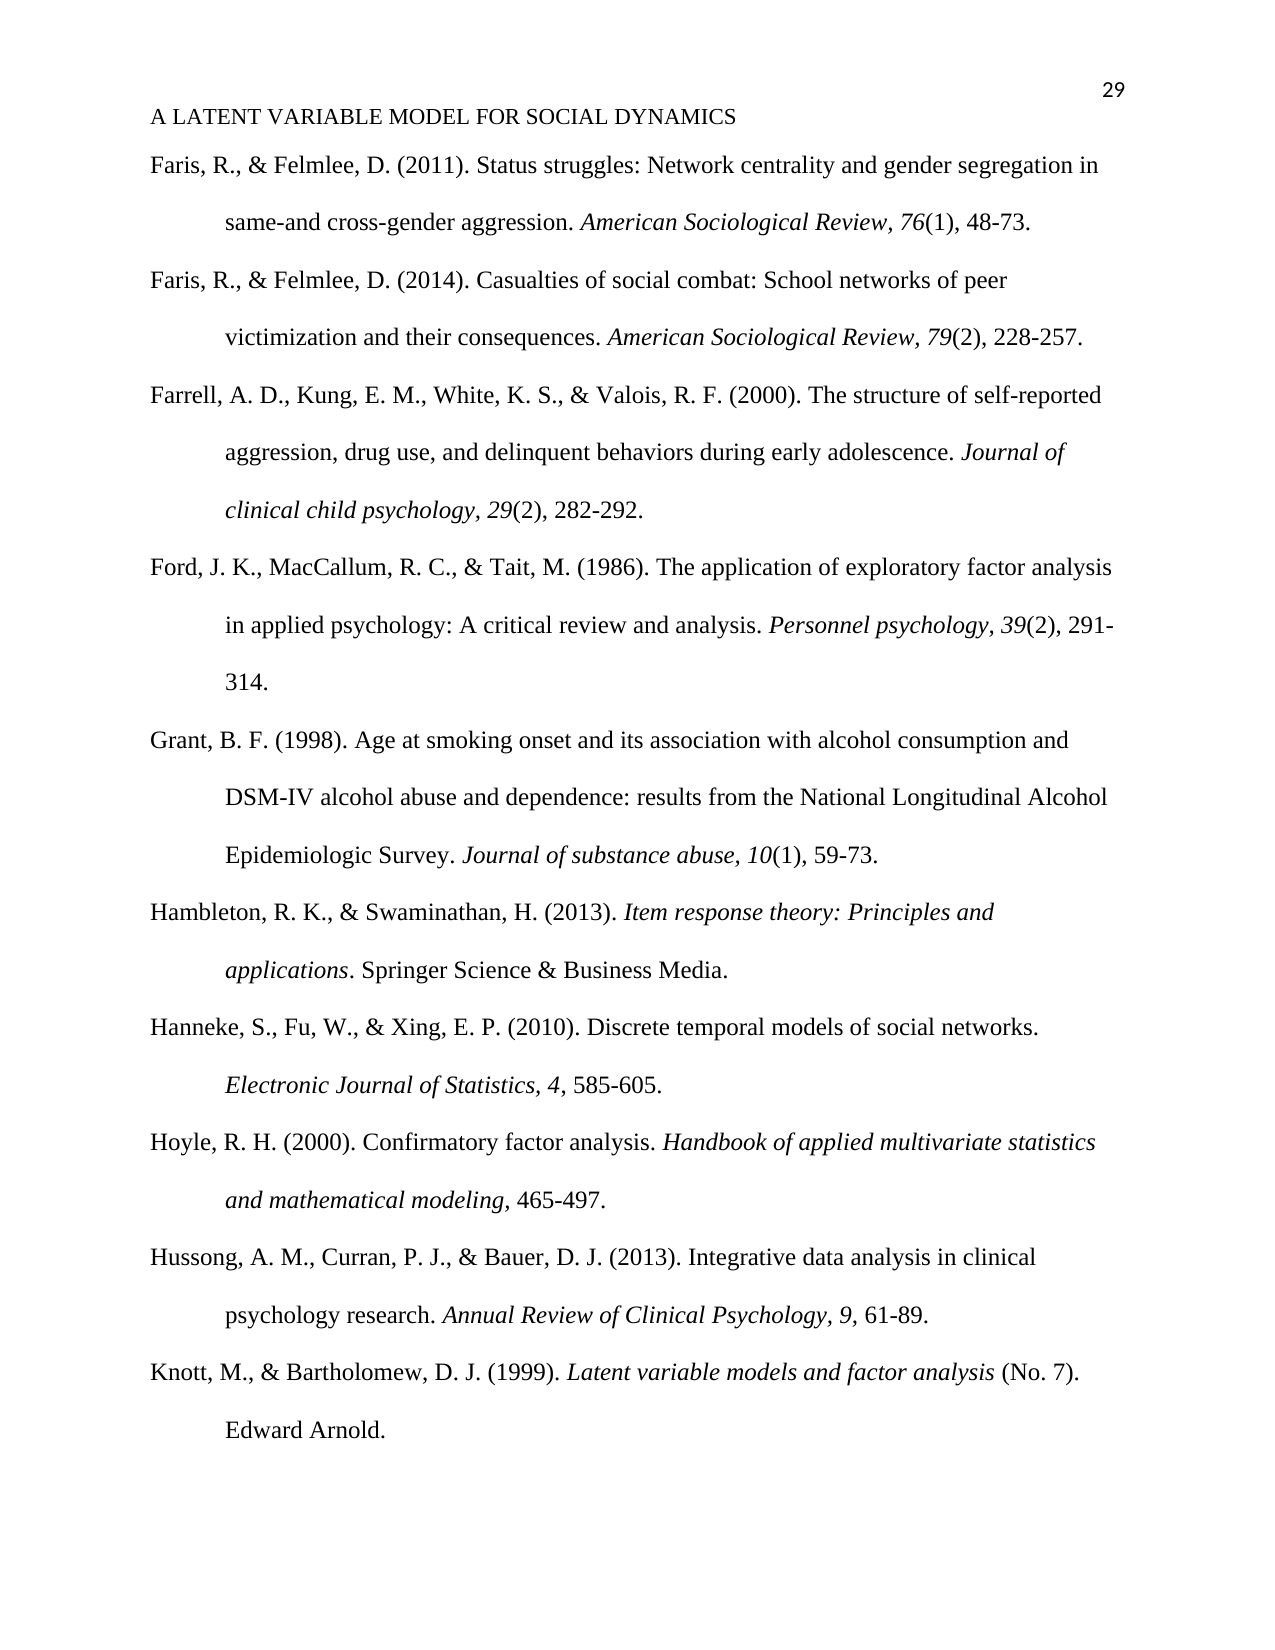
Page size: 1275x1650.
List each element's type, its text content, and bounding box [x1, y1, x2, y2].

text Hambleton, R. K., & Swaminathan, H. (2013). Item response theory: Principles and applications. Springer Science & Business Media. [150, 897, 1125, 984]
text Faris, R., & Felmlee, D. (2011). Status struggles: Network centrality and gender segregation in same-and cross-gender aggression. American Sociological Review, 76(1), 48-73. [150, 150, 1125, 236]
text Hussong, A. M., Curran, P. J., & Bauer, D. J. (2013). Integrative data analysis in clinical psychology research. Annual Review of Clinical Psychology, 9, 61-89. [150, 1242, 1125, 1329]
text Hanneke, S., Fu, W., & Xing, E. P. (2010). Discrete temporal models of social networks. Electronic Journal of Statistics, 4, 585-605. [150, 1012, 1125, 1099]
text Farrell, A. D., Kung, E. M., White, K. S., & Valois, R. F. (2000). The structure of self-reported aggression, drug use, and delinquent behaviors during early adolescence. Journal of clinical child psychology, 29(2), 282-292. [150, 380, 1125, 524]
text Hoyle, R. H. (2000). Confirmatory factor analysis. Handbook of applied multivariate statistics and mathematical modeling, 465-497. [150, 1127, 1125, 1214]
text Faris, R., & Felmlee, D. (2014). Casualties of social combat: School networks of peer victimization and their consequences. American Sociological Review, 79(2), 228-257. [150, 265, 1125, 351]
text Ford, J. K., MacCallum, R. C., & Tait, M. (1986). The application of exploratory factor analysis in applied psychology: A critical review and analysis. Personnel psychology, 39(2), 291-314. [150, 552, 1125, 696]
text Grant, B. F. (1998). Age at smoking onset and its association with alcohol consumption and DSM-IV alcohol abuse and dependence: results from the National Longitudinal Alcohol Epidemiologic Survey. Journal of substance abuse, 10(1), 59-73. [150, 725, 1125, 869]
text Knott, M., & Bartholomew, D. J. (1999). Latent variable models and factor analysis (No. 7). Edward Arnold. [150, 1357, 1125, 1444]
